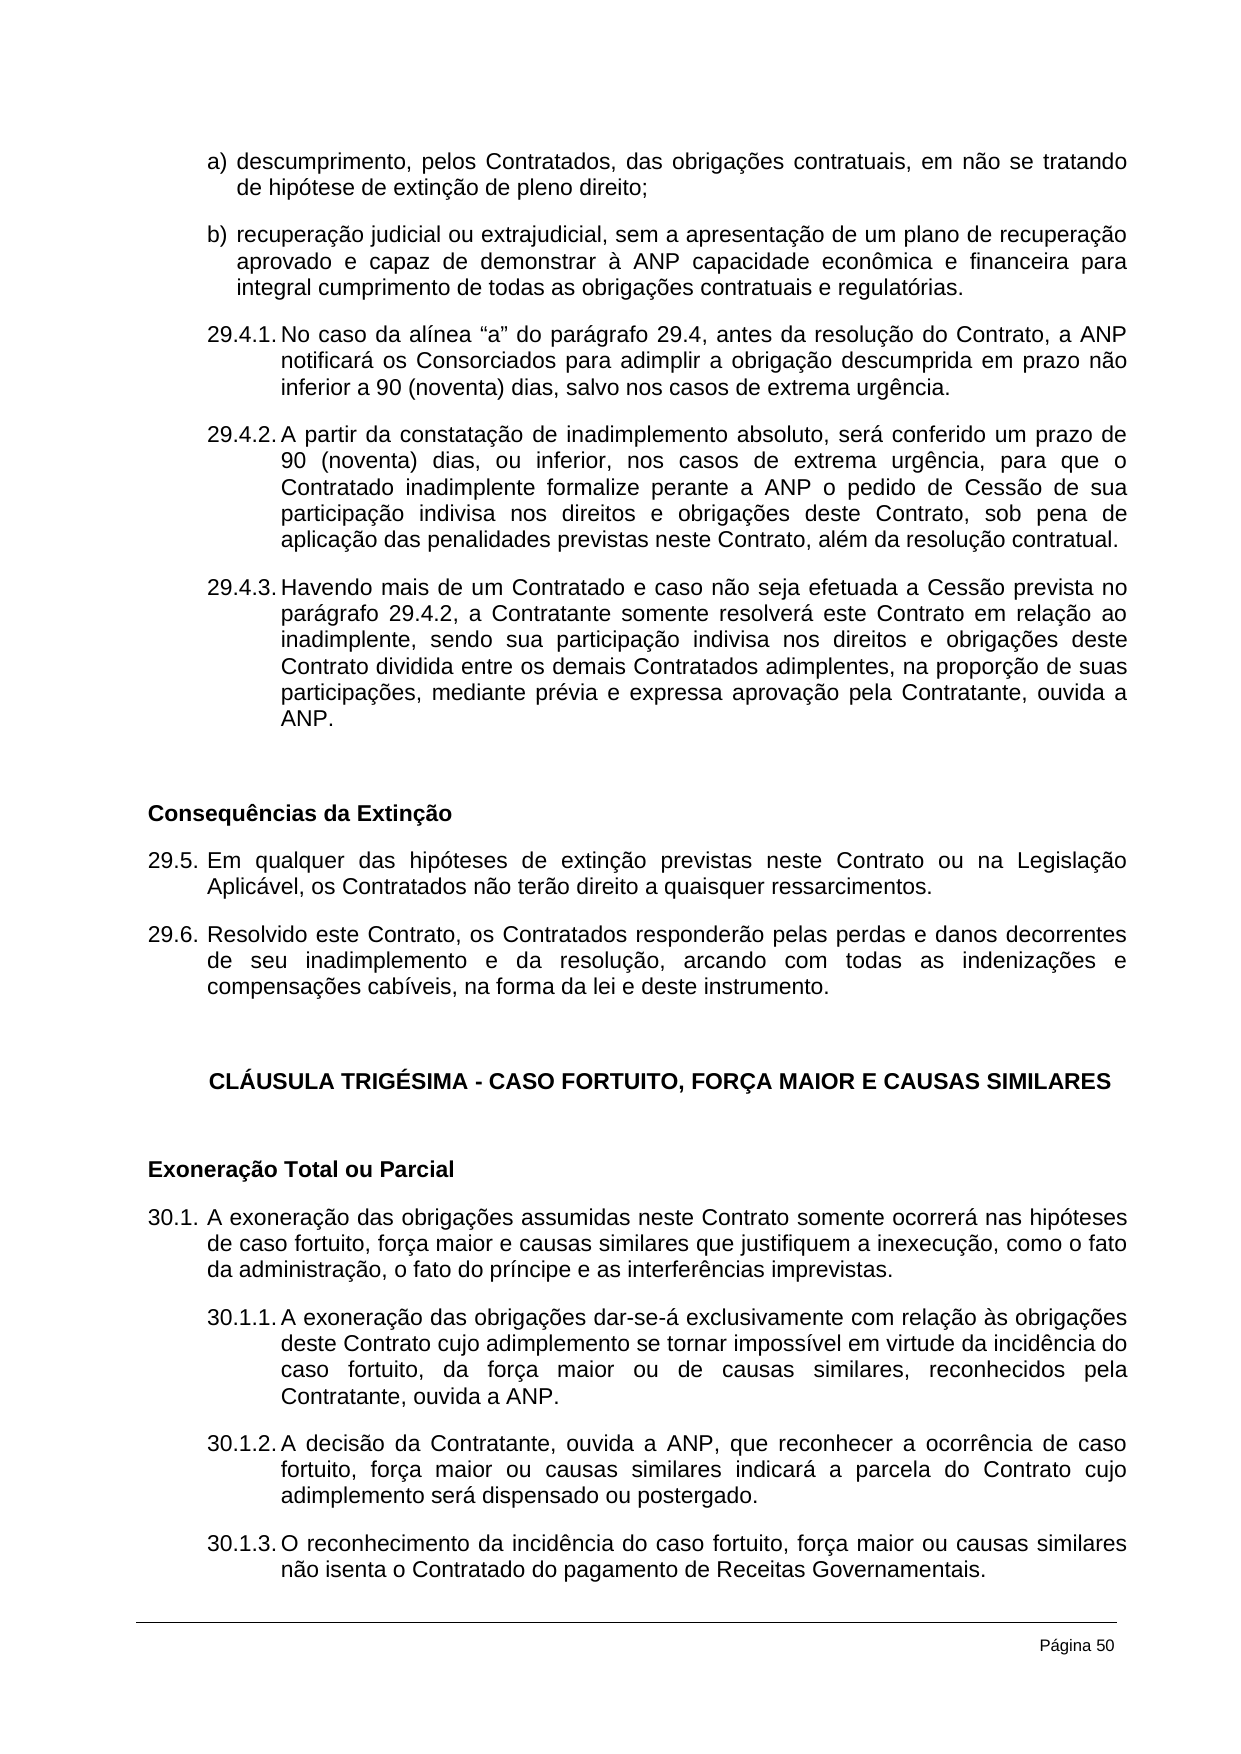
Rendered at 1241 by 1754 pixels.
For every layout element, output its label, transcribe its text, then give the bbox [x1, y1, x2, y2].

text O reconhecimento da incidência do caso fortuito, força maior ou causas similares não isenta o Contratado do pagamento de Receitas Governamentais. [207, 1530, 1128, 1582]
text Resolvido este Contrato, os Contratados responderão pelas perdas e danos decorrentes de seu inadimplemento e da resolução, arcando com todas as indenizações e compensações cabíveis, na forma da lei e deste instrumento. [148, 921, 1128, 999]
text Em qualquer das hipóteses de extinção previstas neste Contrato ou na Legislação Aplicável, os Contratados não terão direito a quaisquer ressarcimentos. [148, 847, 1128, 900]
list recuperação judicial ou extrajudicial, sem a apresentação de um plano de recuperação aprovado e capaz de demonstrar à ANP capacidade econômica e financeira para integral cumprimento de todas as obrigações contratuais e regulatórias. [207, 221, 1128, 300]
list descumprimento, pelos Contratados, das obrigações contratuais, em não se tratando de hipótese de extinção de pleno direito; [207, 148, 1128, 200]
text No caso da alínea “a” do parágrafo 29.4, antes da resolução do Contrato, a ANP notificará os Consorciados para adimplir a obrigação descumprida em prazo não inferior a 90 (noventa) dias, salvo nos casos de extrema urgência. [207, 321, 1128, 400]
text Cláusula Trigésima - Caso Fortuito, Força Maior e Causas Similares [148, 1068, 1128, 1094]
text A partir da constatação de inadimplemento absoluto, será conferido um prazo de 90 (noventa) dias, ou inferior, nos casos de extrema urgência, para que o Contratado inadimplente formalize perante a ANP o pedido de Cessão de sua participação indivisa nos direitos e obrigações deste Contrato, sob pena de aplicação das penalidades previstas neste Contrato, além da resolução contratual. [207, 421, 1128, 553]
text Havendo mais de um Contratado e caso não seja efetuada a Cessão prevista no parágrafo 29.4.2, a Contratante somente resolverá este Contrato em relação ao inadimplente, sendo sua participação indivisa nos direitos e obrigações deste Contrato dividida entre os demais Contratados adimplentes, na proporção de suas participações, mediante prévia e expressa aprovação pela Contratante, ouvida a ANP. [207, 574, 1128, 732]
text Consequências da Extinção [148, 800, 1128, 826]
text A exoneração das obrigações dar-se-á exclusivamente com relação às obrigações deste Contrato cujo adimplemento se tornar impossível em virtude da incidência do caso fortuito, da força maior ou de causas similares, reconhecidos pela Contratante, ouvida a ANP. [207, 1303, 1128, 1409]
text A exoneração das obrigações assumidas neste Contrato somente ocorrerá nas hipóteses de caso fortuito, força maior e causas similares que justifiquem a inexecução, como o fato da administração, o fato do príncipe e as interferências imprevistas. [148, 1204, 1128, 1283]
text Exoneração Total ou Parcial [148, 1156, 1128, 1183]
text A decisão da Contratante, ouvida a ANP, que reconhecer a ocorrência de caso fortuito, força maior ou causas similares indicará a parcela do Contrato cujo adimplemento será dispensado ou postergado. [207, 1430, 1128, 1509]
